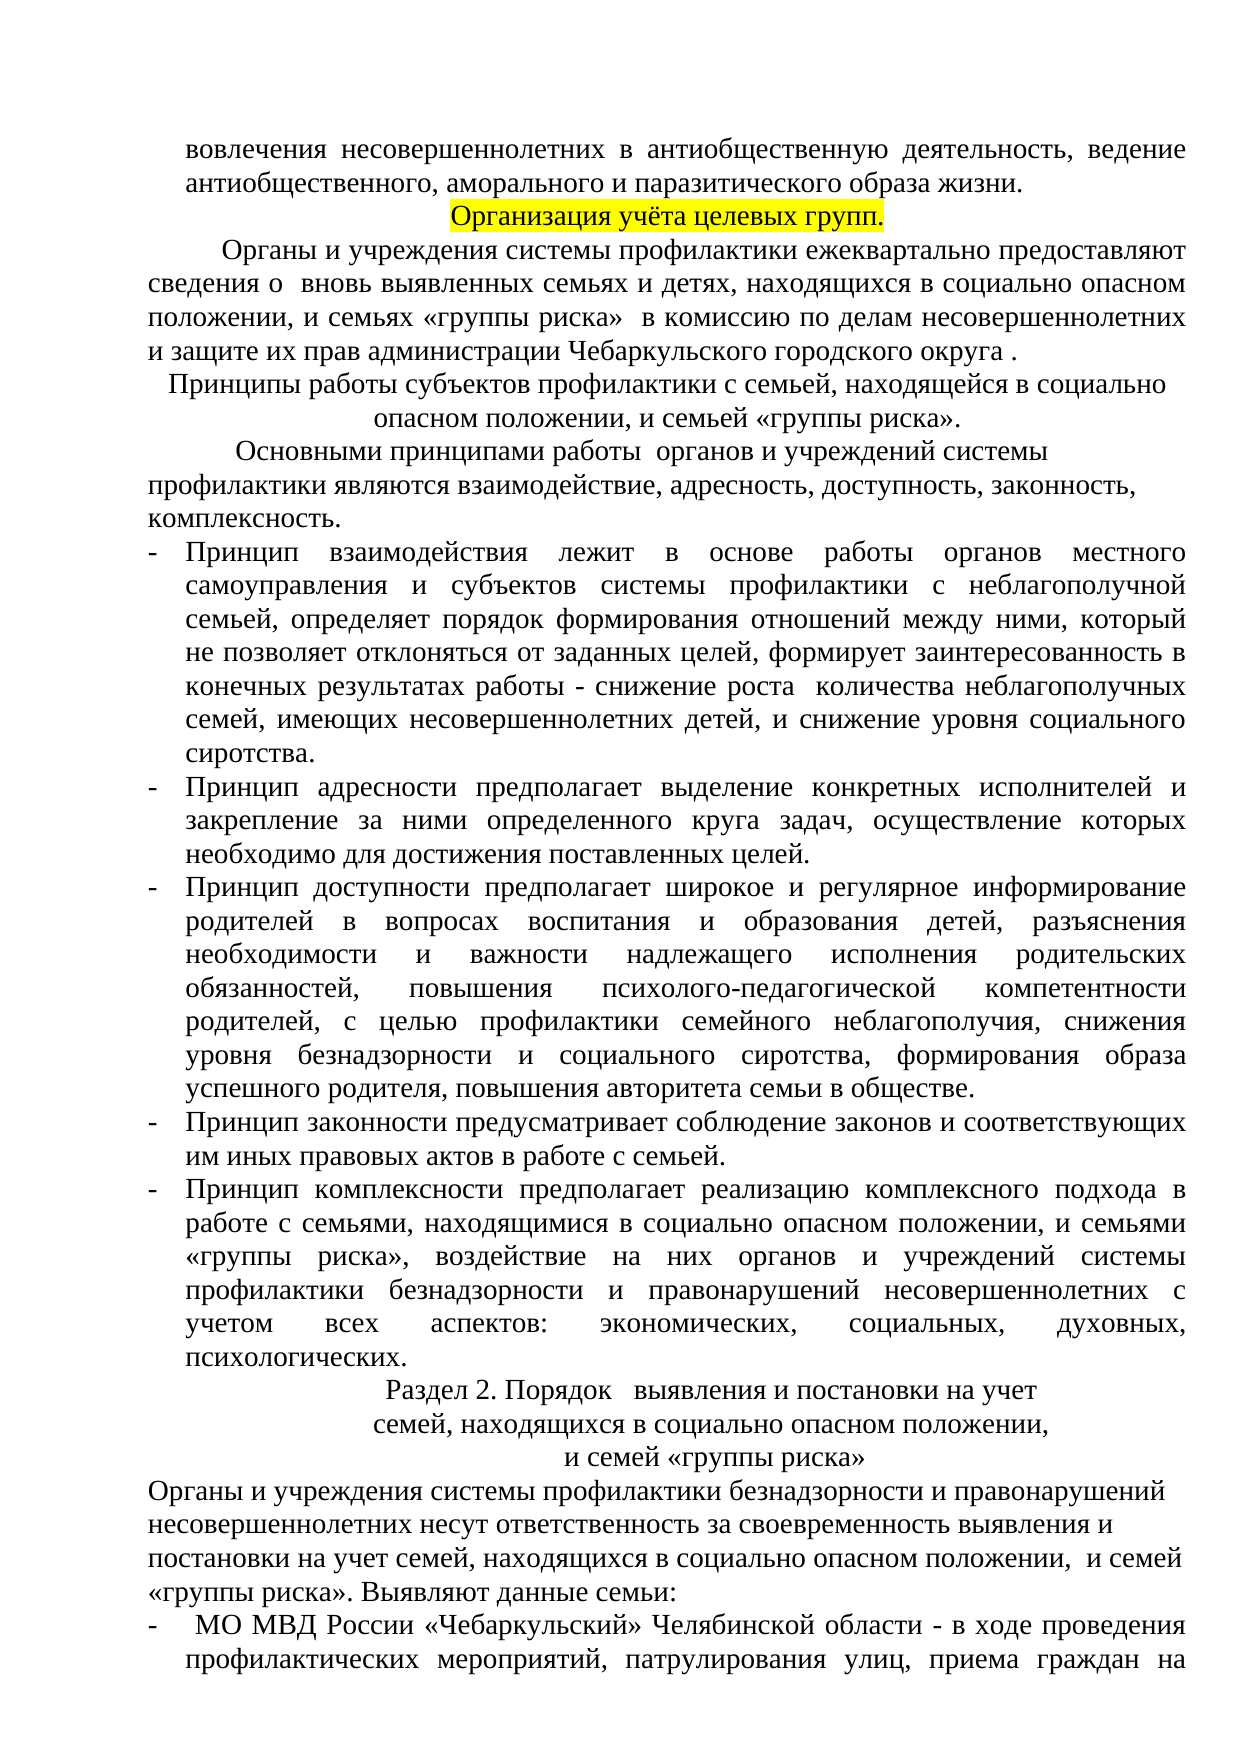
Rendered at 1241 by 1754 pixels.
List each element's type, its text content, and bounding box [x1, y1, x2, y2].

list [148, 131, 1187, 198]
text Принципы работы субъектов профилактики с семьей, находящейся в социально опасном положении, и семьей «группы риска». [148, 366, 1187, 433]
list Принцип комплексности предполагает реализацию комплексного подхода в работе с семьями, находящимися в социально опасном положении, и семьями «группы риска», воздействие на них органов и учреждений системы профилактики безнадзорности и правонарушений несовершеннолетних с учетом всех аспектов: экономических, социальных, духовных, психологических. [148, 1171, 1187, 1372]
list Принцип адресности предполагает выделение конкретных исполнителей и закрепление за ними определенного круга задач, осуществление которых необходимо для достижения поставленных целей. [148, 769, 1187, 869]
text Органы и учреждения системы профилактики безнадзорности и правонарушений несовершеннолетних несут ответственность за своевременность выявления и постановки на учет семей, находящихся в социально опасном положении, и семей «группы риска». Выявляют данные семьи: [148, 1473, 1187, 1607]
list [148, 1607, 1187, 1674]
text Органы и учреждения системы профилактики ежеквартально предоставляют сведения о вновь выявленных семьях и детях, находящихся в социально опасном положении, и семьях «группы риска» в комиссию по делам несовершеннолетних и защите их прав администрации Чебаркульского городского округа . [148, 232, 1187, 366]
text Организация учёта целевых групп. [148, 198, 1187, 232]
list Принцип взаимодействия лежит в основе работы органов местного самоуправления и субъектов системы профилактики с неблагополучной семьей, определяет порядок формирования отношений между ними, который не позволяет отклоняться от заданных целей, формирует заинтересованность в конечных результатах работы - снижение роста количества неблагополучных семей, имеющих несовершеннолетних детей, и снижение уровня социального сиротства. [148, 534, 1187, 769]
text Основными принципами работы органов и учреждений системы профилактики являются взаимодействие, адресность, доступность, законность, комплексность. [148, 433, 1187, 534]
list Принцип доступности предполагает широкое и регулярное информирование родителей в вопросах воспитания и образования детей, разъяснения необходимости и важности надлежащего исполнения родительских обязанностей, повышения психолого-педагогической компетентности родителей, с целью профилактики семейного неблагополучия, снижения уровня безнадзорности и социального сиротства, формирования образа успешного родителя, повышения авторитета семьи в обществе. [148, 869, 1187, 1104]
text семей, находящихся в социально опасном положении, [148, 1406, 1187, 1439]
list Принцип законности предусматривает соблюдение законов и соответствующих им иных правовых актов в работе с семьей. [148, 1104, 1187, 1171]
text и семей «группы риска» [148, 1439, 1187, 1473]
text Раздел 2. Порядок выявления и постановки на учет [148, 1372, 1187, 1406]
